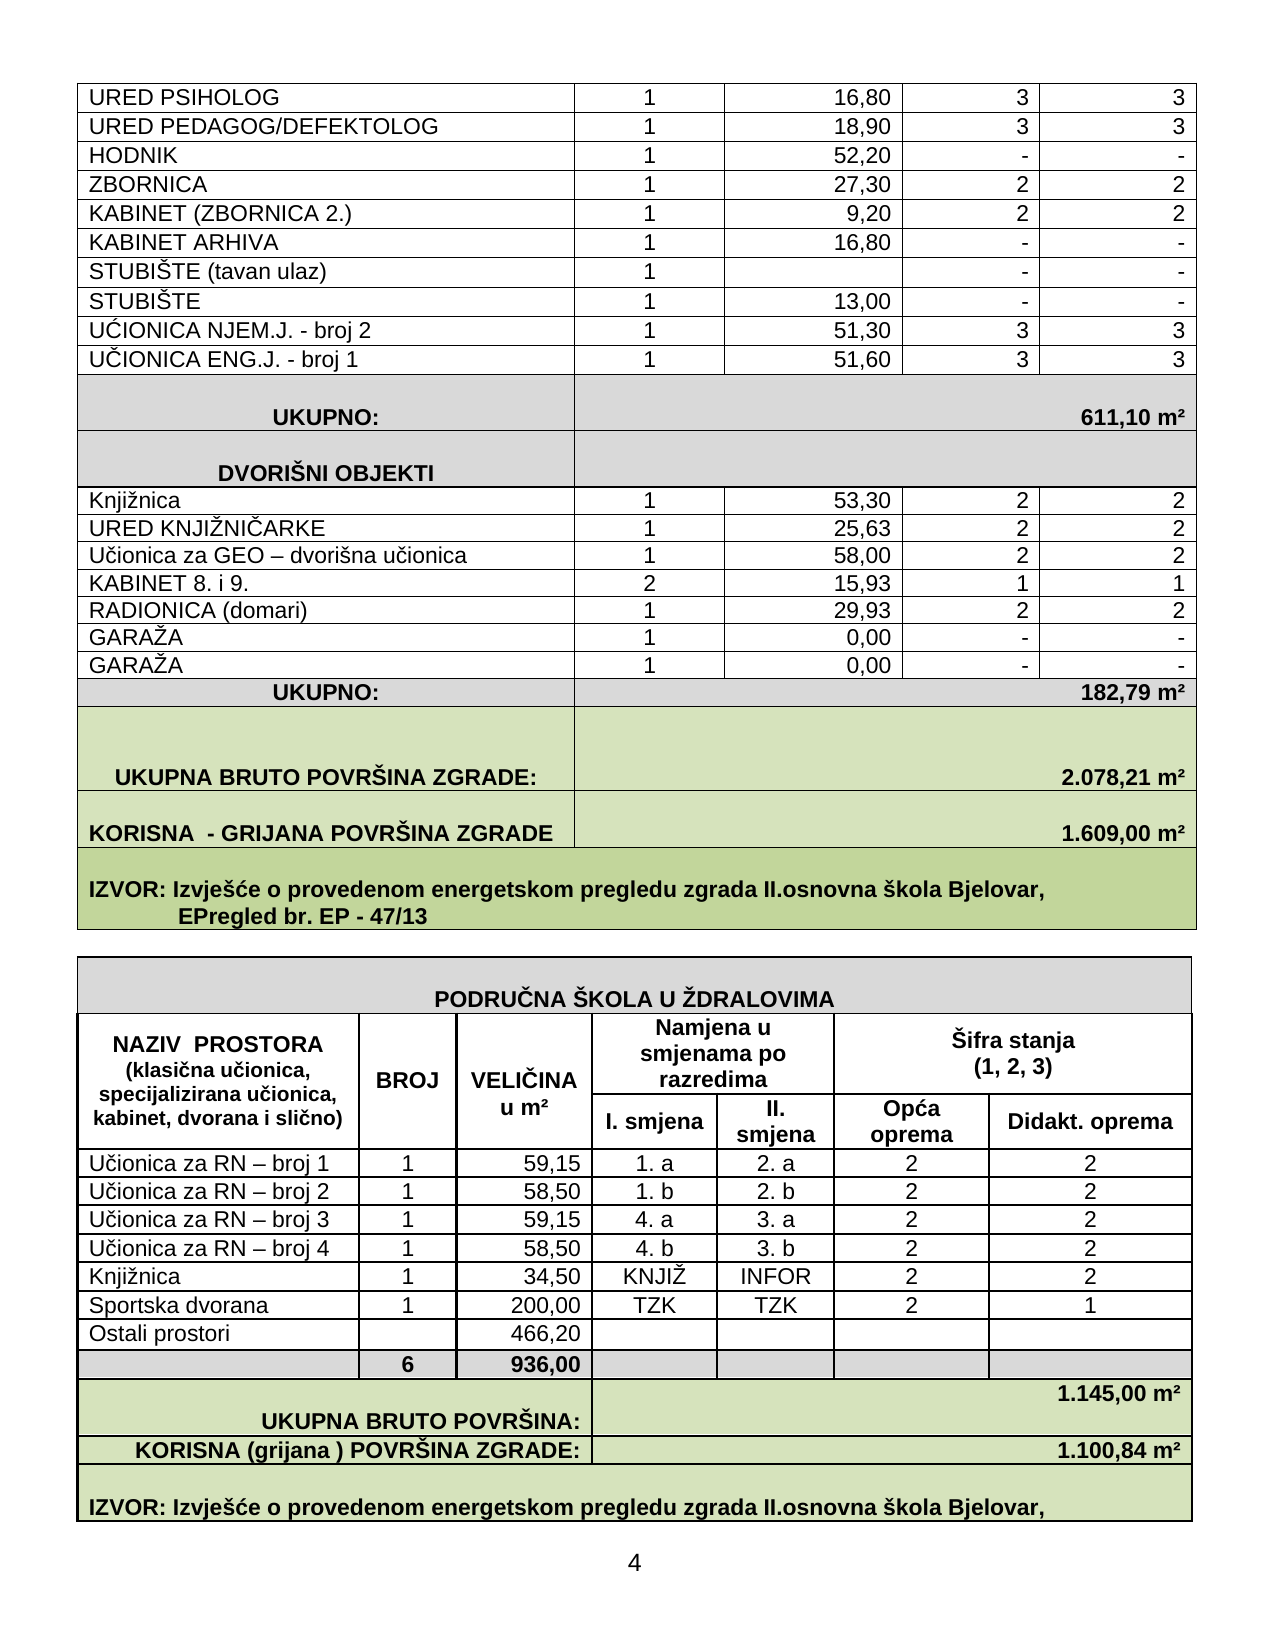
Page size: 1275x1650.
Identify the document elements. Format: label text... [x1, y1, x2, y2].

table_cell 2 [990, 1150, 1191, 1176]
table_cell 2 [990, 1206, 1191, 1233]
table_cell 1 [360, 1263, 455, 1290]
table_cell 58,50 [458, 1235, 591, 1261]
table_cell KABINET ARHIVA [78, 229, 574, 257]
table_cell 1 [575, 258, 724, 287]
table_cell UĆIONICA NJEM.J. - broj 2 [78, 317, 574, 345]
table_cell KABINET 8. i 9. [78, 570, 574, 596]
table_cell 1.100,84 m² [593, 1437, 1191, 1463]
table_cell 2 [903, 200, 1039, 228]
table_cell 2 [835, 1206, 988, 1233]
table_cell [990, 1351, 1191, 1377]
table_cell 13,00 [725, 288, 902, 316]
table_cell 1 [575, 200, 724, 228]
table_cell 1 [575, 488, 724, 514]
table_cell 2 [575, 570, 724, 596]
table_cell 29,93 [725, 597, 902, 623]
table_cell 25,63 [725, 515, 902, 541]
table_cell [725, 258, 902, 287]
table_cell 3 [1040, 317, 1196, 345]
table_cell [835, 1351, 988, 1377]
table_cell - [903, 624, 1039, 651]
table_cell 6 [360, 1351, 455, 1377]
table_cell TZK [593, 1292, 716, 1318]
table_cell 3. b [718, 1235, 833, 1261]
table_cell 2 [1040, 515, 1196, 541]
table_cell Didakt. oprema [990, 1095, 1191, 1147]
table_cell - [903, 652, 1039, 678]
table_cell Knjižnica [78, 488, 574, 514]
table_cell Namjena u smjenama po razredima [593, 1014, 833, 1093]
table_cell 15,93 [725, 570, 902, 596]
table_cell KABINET (ZBORNICA 2.) [78, 200, 574, 228]
table_cell INFOR [718, 1263, 833, 1290]
table_cell STUBIŠTE [78, 288, 574, 316]
table_cell 2 [835, 1292, 988, 1318]
table_cell IZVOR: Izvješće o provedenom energetskom pregledu zgrada II.osnovna škola Bjelovar, EPregled br. EP - 47/13 [78, 848, 1196, 929]
table_cell 53,30 [725, 488, 902, 514]
table_cell 1. b [593, 1178, 716, 1204]
table_cell 1 [575, 84, 724, 112]
table_header PODRUČNA ŠKOLA U ŽDRALOVIMA [78, 958, 1191, 1013]
table_cell [835, 1320, 988, 1349]
table_cell 3 [903, 317, 1039, 345]
table_cell 1 [903, 570, 1039, 596]
table_cell RADIONICA (domari) [78, 597, 574, 623]
table_cell 2 [1040, 488, 1196, 514]
table_cell KNJIŽ [593, 1263, 716, 1290]
table_cell [575, 431, 1196, 486]
table_cell KORISNA (grijana ) POVRŠINA ZGRADE: [79, 1437, 591, 1463]
table_cell 52,20 [725, 142, 902, 170]
table_cell 1 [990, 1292, 1191, 1318]
table_cell UKUPNO: [78, 375, 574, 430]
table_cell 59,15 [458, 1150, 591, 1176]
table_cell - [1040, 142, 1196, 170]
table_cell - [1040, 288, 1196, 316]
table_cell 2 [835, 1235, 988, 1261]
table_cell Učionica za RN – broj 2 [79, 1178, 358, 1204]
table_cell 3 [903, 346, 1039, 374]
table_cell [718, 1351, 833, 1377]
table_cell 2 [903, 488, 1039, 514]
table_cell 58,50 [458, 1178, 591, 1204]
table_cell UKUPNO: [78, 679, 574, 706]
table_cell 2 [903, 515, 1039, 541]
table_cell 51,60 [725, 346, 902, 374]
table_cell 34,50 [458, 1263, 591, 1290]
table_cell UČIONICA ENG.J. - broj 1 [78, 346, 574, 374]
table_cell 2 [835, 1178, 988, 1204]
table_cell 611,10 m² [575, 375, 1196, 430]
table_cell 1 [575, 288, 724, 316]
table_cell - [903, 229, 1039, 257]
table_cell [79, 1465, 1191, 1520]
table_cell [593, 1320, 716, 1349]
table_cell 1 [360, 1235, 455, 1261]
table_cell 1 [575, 597, 724, 623]
table_cell GARAŽA [78, 652, 574, 678]
table_cell 3. a [718, 1206, 833, 1233]
table_cell [718, 1150, 833, 1176]
table_cell 1 [575, 652, 724, 678]
table_cell 3 [1040, 84, 1196, 112]
table_cell UKUPNA BRUTO POVRŠINA ZGRADE: [78, 707, 574, 790]
table_cell 3 [1040, 113, 1196, 141]
table_cell 4. b [593, 1235, 716, 1261]
table_cell 1.609,00 m² [575, 791, 1196, 847]
table_cell 3 [1040, 346, 1196, 374]
table_cell 1 [575, 113, 724, 141]
table_cell KORISNA - GRIJANA POVRŠINA ZGRADE [78, 791, 574, 847]
table_cell 2 [903, 542, 1039, 568]
table_cell I. smjena [593, 1095, 716, 1147]
table_cell 1 [360, 1292, 455, 1318]
table_cell 2.078,21 m² [575, 707, 1196, 790]
table_cell VELIČINA u m² [458, 1014, 591, 1147]
table_cell 1 [575, 229, 724, 257]
table_cell [593, 1351, 716, 1377]
table_cell 1 [575, 171, 724, 199]
table_cell 1.145,00 m² [593, 1380, 1191, 1434]
table_cell 1 [575, 317, 724, 345]
table_cell 1 [575, 142, 724, 170]
table_cell 2 [1040, 171, 1196, 199]
table_cell 466,20 [458, 1320, 591, 1349]
table_cell 2. b [718, 1178, 833, 1204]
table_cell 4. a [593, 1206, 716, 1233]
table_cell 1 [575, 346, 724, 374]
table_cell 1 [575, 515, 724, 541]
table_cell 3 [903, 84, 1039, 112]
table_cell Opća oprema [835, 1095, 988, 1147]
table_cell GARAŽA [78, 624, 574, 651]
table_cell Ostali prostori [79, 1320, 358, 1349]
table_cell [718, 1320, 833, 1349]
table_cell 59,15 [458, 1206, 591, 1233]
table_cell 18,90 [725, 113, 902, 141]
table_cell Sportska dvorana [79, 1292, 358, 1318]
table_cell UKUPNA BRUTO POVRŠINA: [79, 1380, 591, 1434]
table_cell 182,79 m² [575, 679, 1196, 706]
table_cell - [903, 258, 1039, 287]
table_cell 1 [360, 1206, 455, 1233]
table_cell 1 [360, 1150, 455, 1176]
table_cell [79, 1351, 358, 1377]
table_cell 2 [1040, 200, 1196, 228]
table_cell BROJ [360, 1014, 455, 1147]
table_cell - [1040, 258, 1196, 287]
table_cell Učionica za RN – broj 3 [79, 1206, 358, 1233]
table_cell 2 [1040, 542, 1196, 568]
table_cell - [1040, 229, 1196, 257]
table_cell 0,00 [725, 652, 902, 678]
table_cell Knjižnica [79, 1263, 358, 1290]
table_cell 2 [835, 1150, 988, 1176]
table_cell ZBORNICA [78, 171, 574, 199]
table_cell - [903, 288, 1039, 316]
table_cell 1 [1040, 570, 1196, 596]
table_cell Učionica za RN – broj 1 [79, 1150, 358, 1176]
table_cell 16,80 [725, 229, 902, 257]
table_cell URED PSIHOLOG [78, 84, 574, 112]
table_cell NAZIV PROSTORA (klasična učionica, specijalizirana učionica, kabinet, dvorana i slično) [79, 1014, 358, 1147]
table_cell 3 [903, 113, 1039, 141]
table_cell TZK [718, 1292, 833, 1318]
table_cell 0,00 [725, 624, 902, 651]
table_cell 58,00 [725, 542, 902, 568]
table_cell 2 [903, 171, 1039, 199]
table_cell II. smjena [718, 1095, 833, 1147]
table_cell Šifra stanja (1, 2, 3) [835, 1014, 1191, 1093]
table_cell 936,00 [458, 1351, 591, 1377]
table_cell Učionica za RN – broj 4 [79, 1235, 358, 1261]
table_cell 1 [575, 542, 724, 568]
table_cell 1 [575, 624, 724, 651]
table_cell DVORIŠNI OBJEKTI [78, 431, 574, 486]
table_cell 16,80 [725, 84, 902, 112]
table_cell [990, 1320, 1191, 1349]
table_cell 2 [990, 1263, 1191, 1290]
table_cell [593, 1150, 716, 1176]
table_cell 2 [903, 597, 1039, 623]
table_cell - [903, 142, 1039, 170]
table_cell [360, 1320, 455, 1349]
table_cell 51,30 [725, 317, 902, 345]
table_cell 2 [990, 1178, 1191, 1204]
table_cell - [1040, 624, 1196, 651]
table_cell 2 [835, 1263, 988, 1290]
table_cell - [1040, 652, 1196, 678]
table_cell 9,20 [725, 200, 902, 228]
table_cell HODNIK [78, 142, 574, 170]
table_cell Učionica za GEO – dvorišna učionica [78, 542, 574, 568]
table_cell 2 [1040, 597, 1196, 623]
table_cell URED PEDAGOG/DEFEKTOLOG [78, 113, 574, 141]
table_cell 2 [990, 1235, 1191, 1261]
table_cell 27,30 [725, 171, 902, 199]
table_cell 200,00 [458, 1292, 591, 1318]
table_cell URED KNJIŽNIČARKE [78, 515, 574, 541]
table_cell STUBIŠTE (tavan ulaz) [78, 258, 574, 287]
table_cell 1 [360, 1178, 455, 1204]
